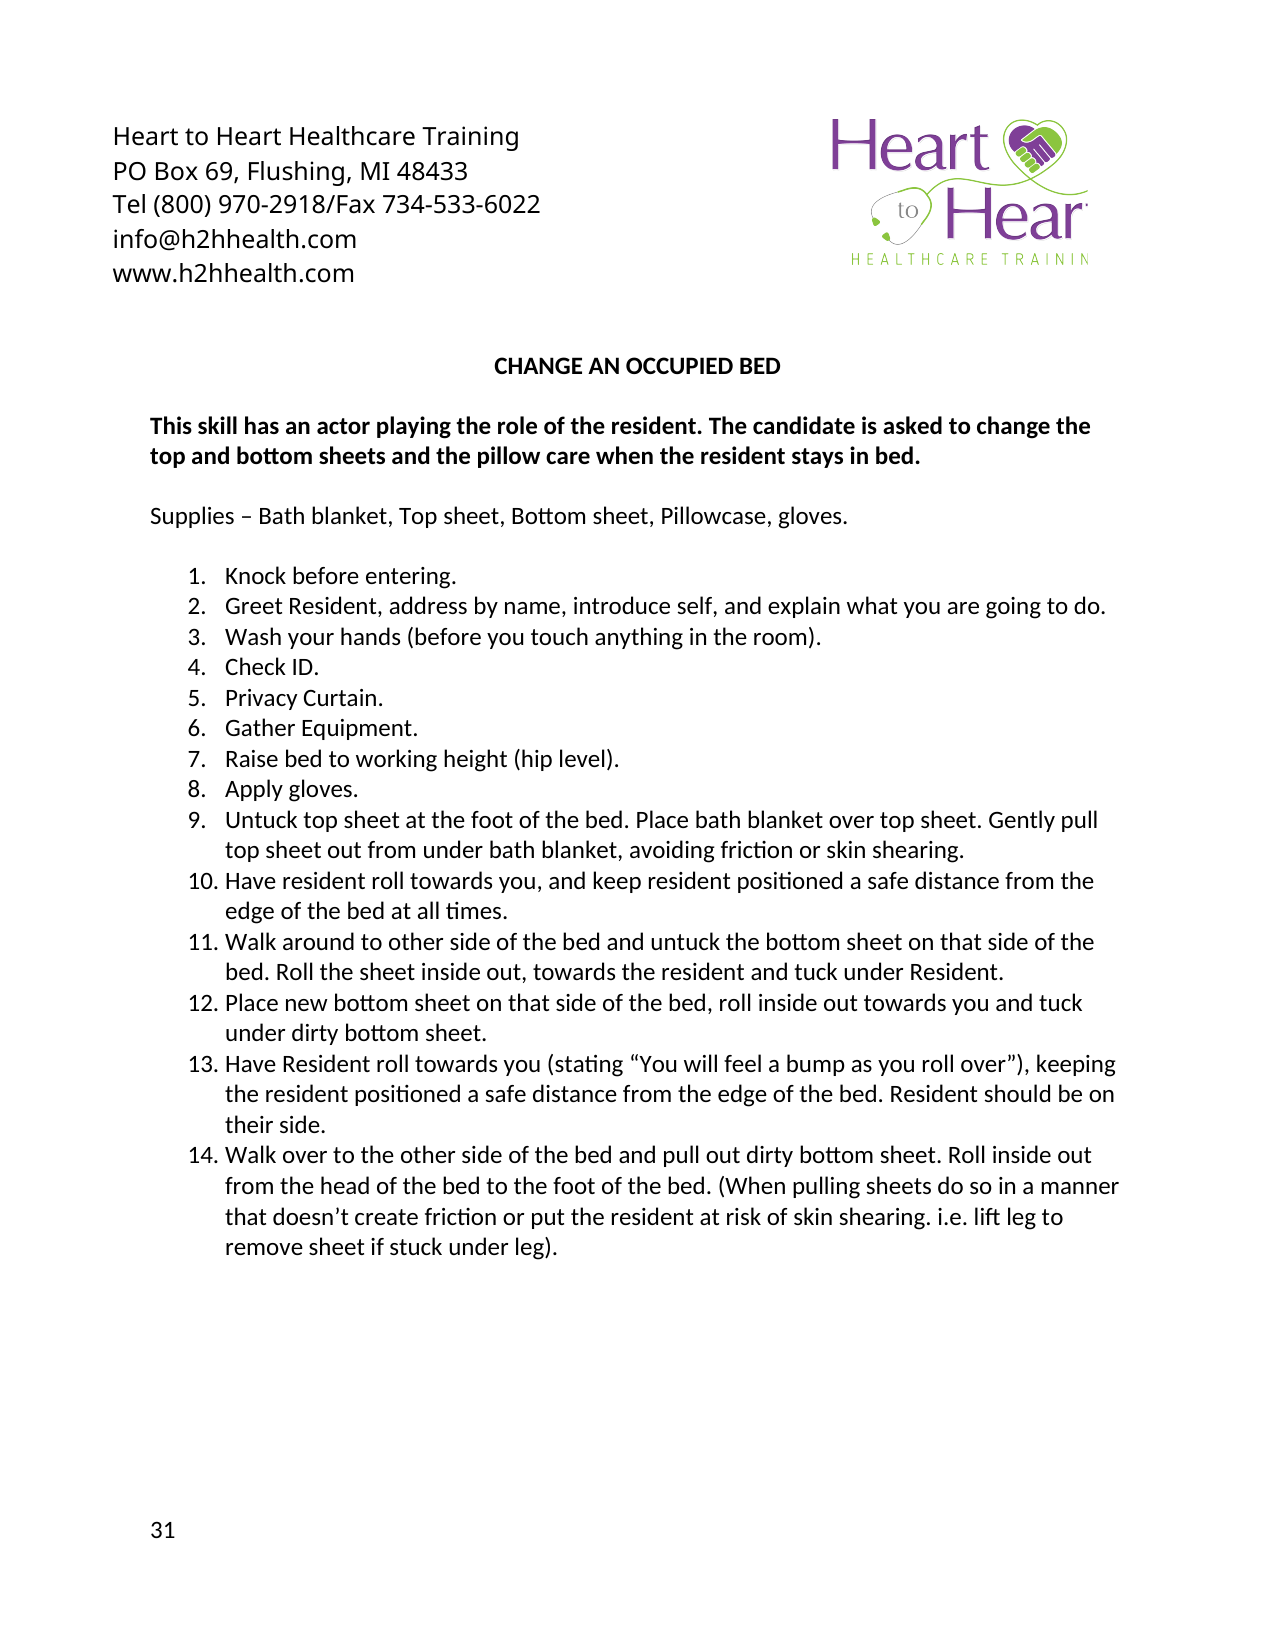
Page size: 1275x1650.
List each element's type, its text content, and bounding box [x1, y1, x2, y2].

list Walk over to the other side of the bed and pull out dirty bottom sheet. Roll inside out from the head of the bed to the foot of the bed. (When pulling sheets do so in a manner that doesn’t create friction or put the resident at risk of skin shearing. i.e. lift leg to remove sheet if stuck under leg). [187, 1140, 1125, 1262]
list Gather Equipment. [187, 712, 1125, 743]
list Apply gloves. [187, 773, 1125, 804]
text This skill has an actor playing the role of the resident. The candidate is asked to change the top and bottom sheets and the pillow care when the resident stays in bed. [150, 410, 1125, 471]
list Greet Resident, address by name, introduce self, and explain what you are going to do. [187, 590, 1125, 621]
list Raise bed to working height (hip level). [187, 743, 1125, 773]
picture [832, 119, 1088, 150]
list Check ID. [187, 651, 1125, 682]
list Have Resident roll towards you (stating “You will feel a bump as you roll over”), keeping the resident positioned a safe distance from the edge of the bed. Resident should be on their side. [187, 1048, 1125, 1140]
list Have resident roll towards you, and keep resident positioned a safe distance from the edge of the bed at all times. [187, 865, 1125, 926]
list Knock before entering. [187, 560, 1125, 590]
list Place new bottom sheet on that side of the bed, roll inside out towards you and tuck under dirty bottom sheet. [187, 987, 1125, 1048]
text CHANGE AN OCCUPIED BED [150, 150, 1125, 381]
list Untuck top sheet at the foot of the bed. Place bath blanket over top sheet. Gently pull top sheet out from under bath blanket, avoiding friction or skin shearing. [187, 804, 1125, 865]
text Supplies – Bath blanket, Top sheet, Bottom sheet, Pillowcase, gloves. [150, 500, 1125, 531]
list Privacy Curtain. [187, 682, 1125, 712]
list Walk around to other side of the bed and untuck the bottom sheet on that side of the bed. Roll the sheet inside out, towards the resident and tuck under Resident. [187, 926, 1125, 987]
list Wash your hands (before you touch anything in the room). [187, 621, 1125, 651]
